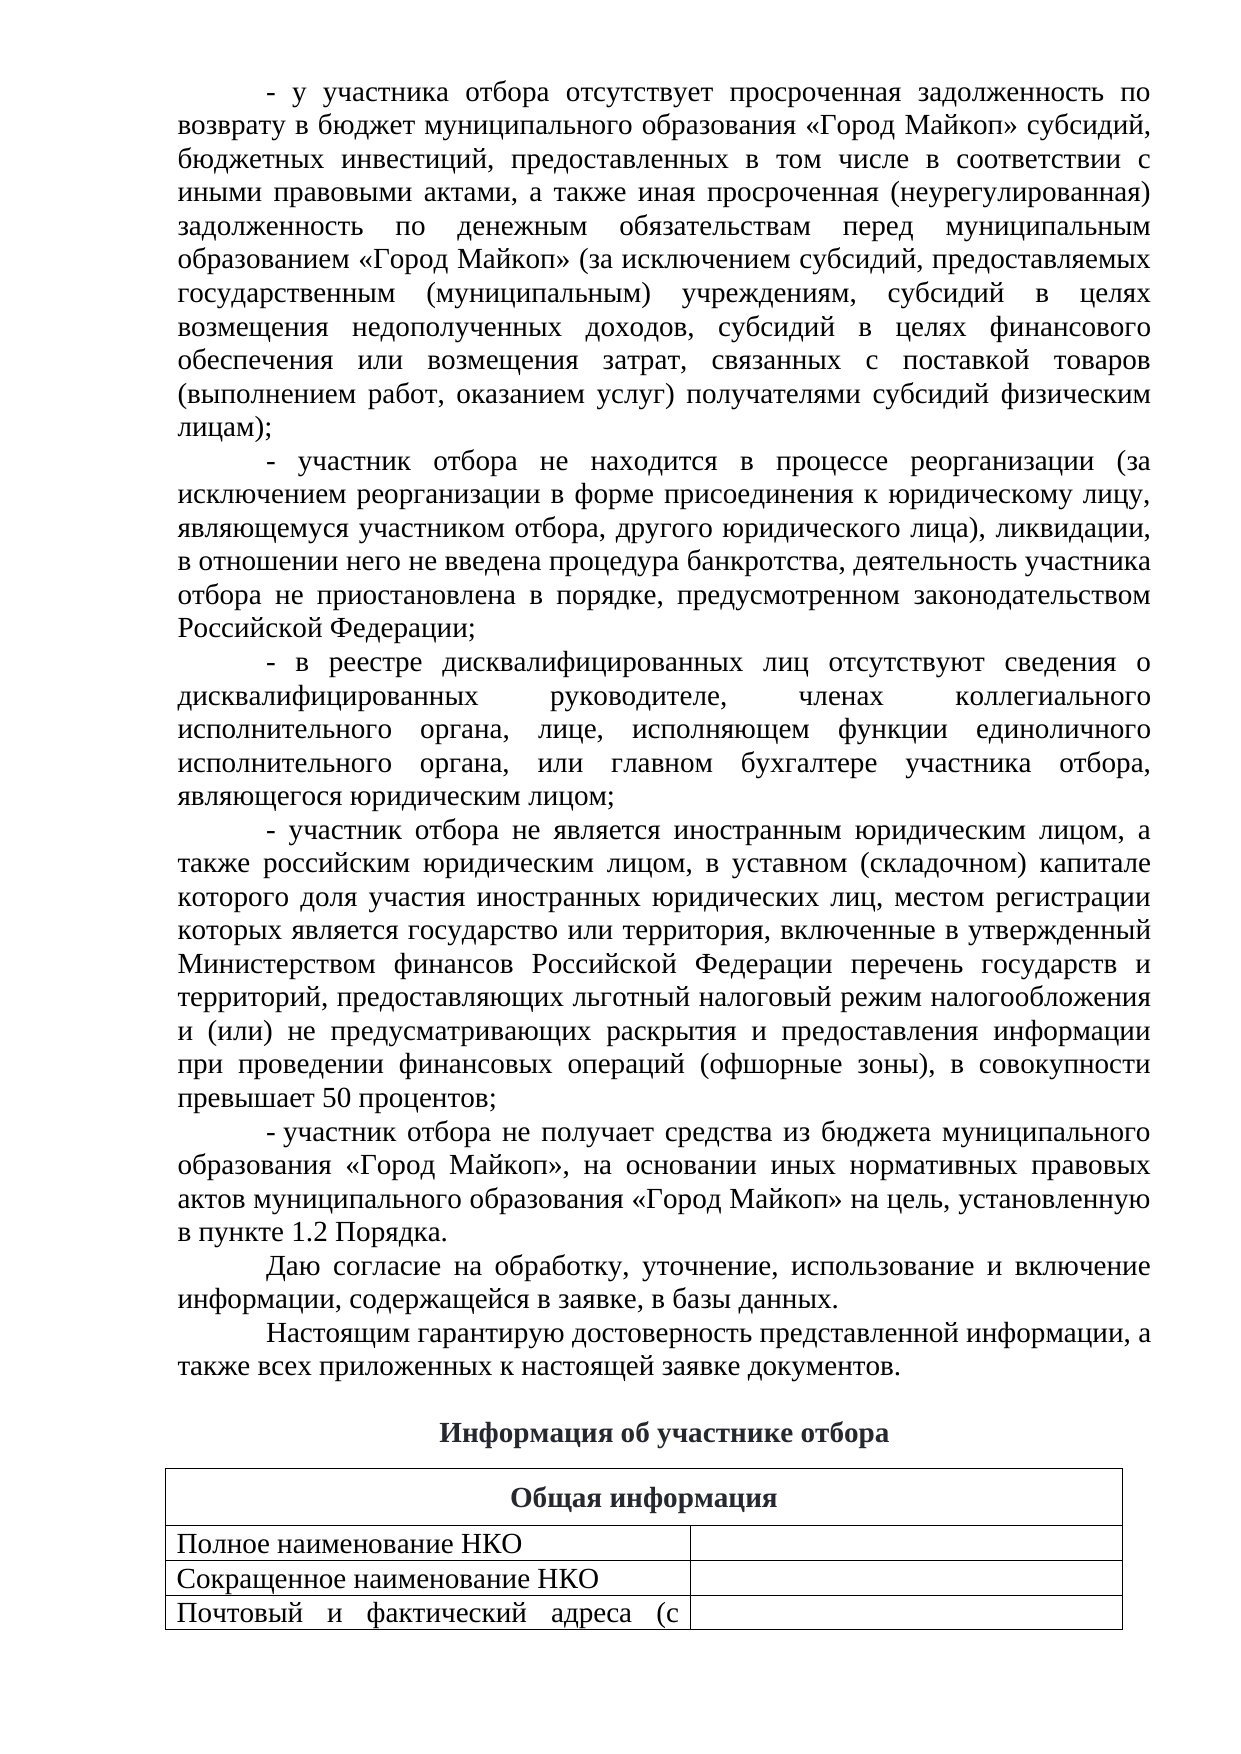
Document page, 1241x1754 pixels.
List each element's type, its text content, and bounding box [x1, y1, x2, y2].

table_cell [166, 1596, 690, 1629]
text - в реестре дисквалифицированных лиц отсутствуют сведения о дисквалифицированных руководителе, членах коллегиального исполнительного органа, лице, исполняющем функции единоличного исполнительного органа, или главном бухгалтере участника отбора, являющегося юридическим лицом; [177, 644, 1152, 812]
text - участник отбора не является иностранным юридическим лицом, а также российским юридическим лицом, в уставном (складочном) капитале которого доля участия иностранных юридических лиц, местом регистрации которых является государство или территория, включенные в утвержденный Министерством финансов Российской Федерации перечень государств и территорий, предоставляющих льготный налоговый режим налогообложения и (или) не предусматривающих раскрытия и предоставления информации при проведении финансовых операций (офшорные зоны), в совокупности превышает 50 процентов; [177, 812, 1152, 1114]
table_cell [691, 1596, 1122, 1629]
table_cell Сокращенное наименование НКО [166, 1561, 690, 1594]
text Даю согласие на обработку, уточнение, использование и включение информации, содержащейся в заявке, в базы данных. [177, 1248, 1152, 1315]
text - у участника отбора отсутствует просроченная задолженность по возврату в бюджет муниципального образования «Город Майкоп» субсидий, бюджетных инвестиций, предоставленных в том числе в соответствии с иными правовыми актами, а также иная просроченная (неурегулированная) задолженность по денежным обязательствам перед муниципальным образованием «Город Майкоп» (за исключением субсидий, предоставляемых государственным (муниципальным) учреждениям, субсидий в целях возмещения недополученных доходов, субсидий в целях финансового обеспечения или возмещения затрат, связанных с поставкой товаров (выполнением работ, оказанием услуг) получателями субсидий физическим лицам); [177, 74, 1152, 443]
text Информация об участнике отбора [177, 1416, 1152, 1449]
text Настоящим гарантирую достоверность представленной информации, а также всех приложенных к настоящей заявке документов. [177, 1315, 1152, 1382]
table_header Общая информация [166, 1469, 1122, 1525]
table_cell [691, 1561, 1122, 1594]
table_cell [691, 1526, 1122, 1560]
text - участник отбора не получает средства из бюджета муниципального образования «Город Майкоп», на основании иных нормативных правовых актов муниципального образования «Город Майкоп» на цель, установленную в пункте 1.2 Порядка. [177, 1114, 1152, 1248]
table_cell Полное наименование НКО [166, 1526, 690, 1560]
text - участник отбора не находится в процессе реорганизации (за исключением реорганизации в форме присоединения к юридическому лицу, являющемуся участником отбора, другого юридического лица), ликвидации, в отношении него не введена процедура банкротства, деятельность участника отбора не приостановлена в порядке, предусмотренном законодательством Российской Федерации; [177, 443, 1152, 644]
